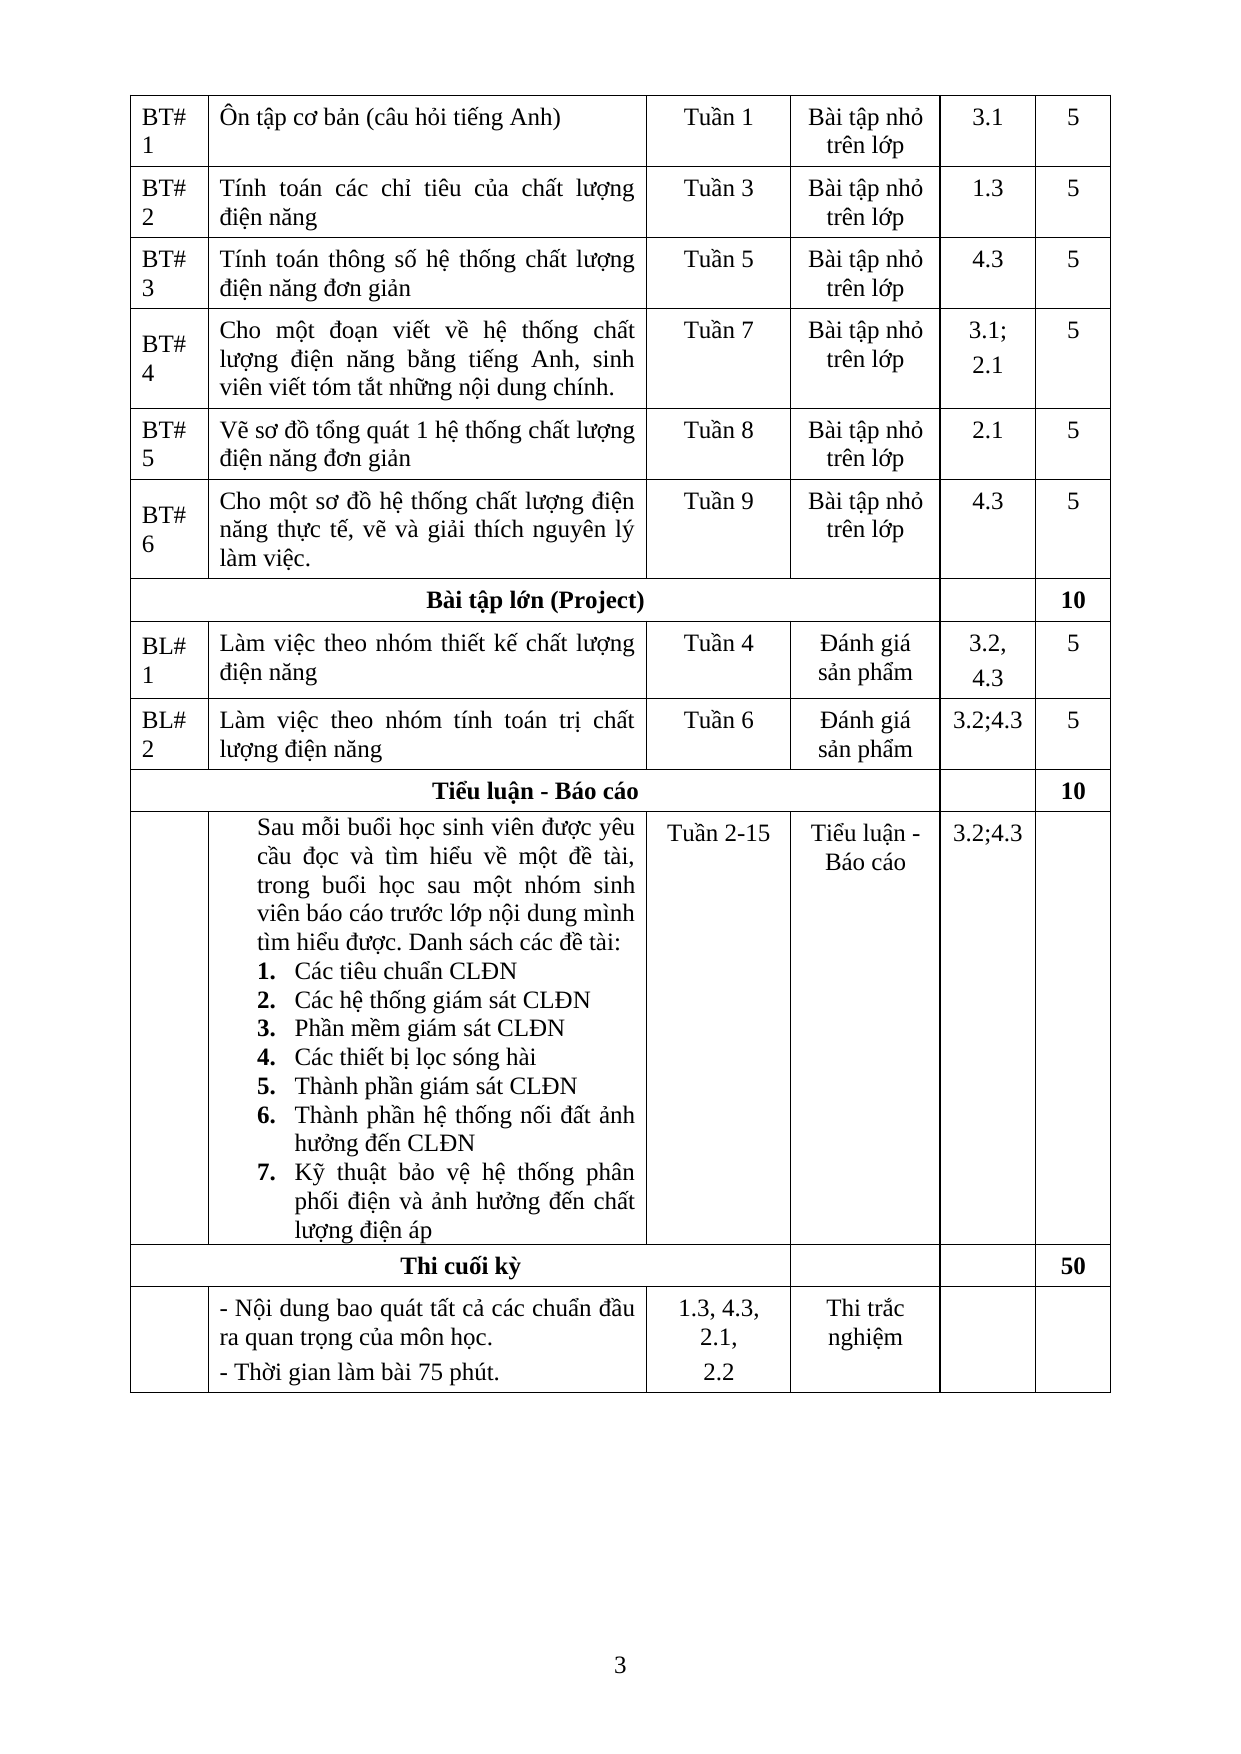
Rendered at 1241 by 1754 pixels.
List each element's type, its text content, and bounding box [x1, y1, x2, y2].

table_cell Tuần 9 [647, 480, 790, 578]
table_cell Sau mỗi buổi học sinh viên được yêu cầu đọc và tìm hiểu về một đề tài, trong buổi học sau một nhóm sinh viên báo cáo trước lớp nội dung mình tìm hiểu được. Danh sách các đề tài: Các tiêu chuẩn CLĐN Các hệ thống giám sát CLĐN Phần mềm giám sát CLĐN Các thiết bị lọc sóng hài Thành phần giám sát CLĐN Thành phần hệ thống nối đất ảnh hưởng đến CLĐN Kỹ thuật bảo vệ hệ thống phân phối điện và ảnh hưởng đến chất lượng điện áp [209, 812, 646, 1243]
table_cell Cho một sơ đồ hệ thống chất lượng điện năng thực tế, vẽ và giải thích nguyên lý làm việc. [209, 480, 646, 578]
table_cell BT#5 [131, 409, 208, 478]
table_cell [941, 770, 1035, 811]
table_cell 4.3 [941, 480, 1035, 578]
table_cell Tuần 5 [647, 238, 790, 308]
table_cell 2.1 [941, 409, 1035, 478]
table_cell Vẽ sơ đồ tổng quát 1 hệ thống chất lượng điện năng đơn giản [209, 409, 646, 478]
table_cell BT#1 [131, 96, 208, 166]
table_cell 3.1; 2.1 [941, 309, 1035, 407]
table_cell BT#4 [131, 309, 208, 407]
table_cell 5 [1036, 167, 1110, 237]
table_cell Ôn tập cơ bản (câu hỏi tiếng Anh) [209, 96, 646, 166]
table_cell 3.2;4.3 [941, 699, 1035, 769]
table_cell BT#2 [131, 167, 208, 237]
table_cell [941, 1287, 1035, 1392]
table_cell 1.3 [941, 167, 1035, 237]
table_cell Tính toán thông số hệ thống chất lượng điện năng đơn giản [209, 238, 646, 308]
table_cell [1036, 1287, 1110, 1392]
table_cell 50 [1036, 1245, 1110, 1286]
table_cell Bài tập nhỏ trên lớp [791, 167, 939, 237]
table_cell Tuần 8 [647, 409, 790, 478]
table_cell Tuần 3 [647, 167, 790, 237]
table_cell 5 [1036, 238, 1110, 308]
table_cell 5 [1036, 309, 1110, 407]
table_cell Thi trắc nghiệm [791, 1287, 939, 1392]
table_cell 1.3, 4.3, 2.1, 2.2 [647, 1287, 790, 1392]
table_cell 3.2;4.3 [941, 812, 1035, 1243]
table_cell Bài tập nhỏ trên lớp [791, 309, 939, 407]
table_cell Tuần 1 [647, 96, 790, 166]
table_cell BL#2 [131, 699, 208, 769]
table_cell Bài tập nhỏ trên lớp [791, 238, 939, 308]
table_cell Bài tập nhỏ trên lớp [791, 480, 939, 578]
table_cell 5 [1036, 409, 1110, 478]
table_cell [941, 1245, 1035, 1286]
table_cell 5 [1036, 480, 1110, 578]
table_cell BL#1 [131, 622, 208, 698]
table_cell Tiểu luận - Báo cáo [131, 770, 939, 811]
table_cell Bài tập nhỏ trên lớp [791, 409, 939, 478]
table_cell 4.3 [941, 238, 1035, 308]
table_cell Tiểu luận - Báo cáo [791, 812, 939, 1243]
table_cell 5 [1036, 699, 1110, 769]
table_cell 5 [1036, 96, 1110, 166]
table_cell Làm việc theo nhóm tính toán trị chất lượng điện năng [209, 699, 646, 769]
table_cell Bài tập nhỏ trên lớp [791, 96, 939, 166]
table_cell [131, 1287, 208, 1392]
table_cell Tính toán các chỉ tiêu của chất lượng điện năng [209, 167, 646, 237]
table_cell 5 [1036, 622, 1110, 698]
table_cell BT#6 [131, 480, 208, 578]
table_cell Bài tập lớn (Project) [131, 579, 939, 621]
table_cell - Nội dung bao quát tất cả các chuẩn đầu ra quan trọng của môn học. - Thời gian làm bài 75 phút. [209, 1287, 646, 1392]
table_cell [941, 579, 1035, 621]
table_cell [791, 1245, 939, 1286]
table_cell [1036, 812, 1110, 1243]
table_cell Tuần 6 [647, 699, 790, 769]
table_cell Thi cuối kỳ [131, 1245, 790, 1286]
table_cell Đánh giá sản phẩm [791, 622, 939, 698]
table_cell 3.1 [941, 96, 1035, 166]
table_cell Tuần 2-15 [647, 812, 790, 1243]
table_cell Đánh giá sản phẩm [791, 699, 939, 769]
table_cell BT#3 [131, 238, 208, 308]
table_cell 10 [1036, 579, 1110, 621]
table_cell Tuần 4 [647, 622, 790, 698]
table_cell Làm việc theo nhóm thiết kế chất lượng điện năng [209, 622, 646, 698]
table_cell 3.2, 4.3 [941, 622, 1035, 698]
table_cell Cho một đoạn viết về hệ thống chất lượng điện năng bằng tiếng Anh, sinh viên viết tóm tắt những nội dung chính. [209, 309, 646, 407]
table_cell [131, 812, 208, 1243]
table_cell Tuần 7 [647, 309, 790, 407]
table_cell 10 [1036, 770, 1110, 811]
